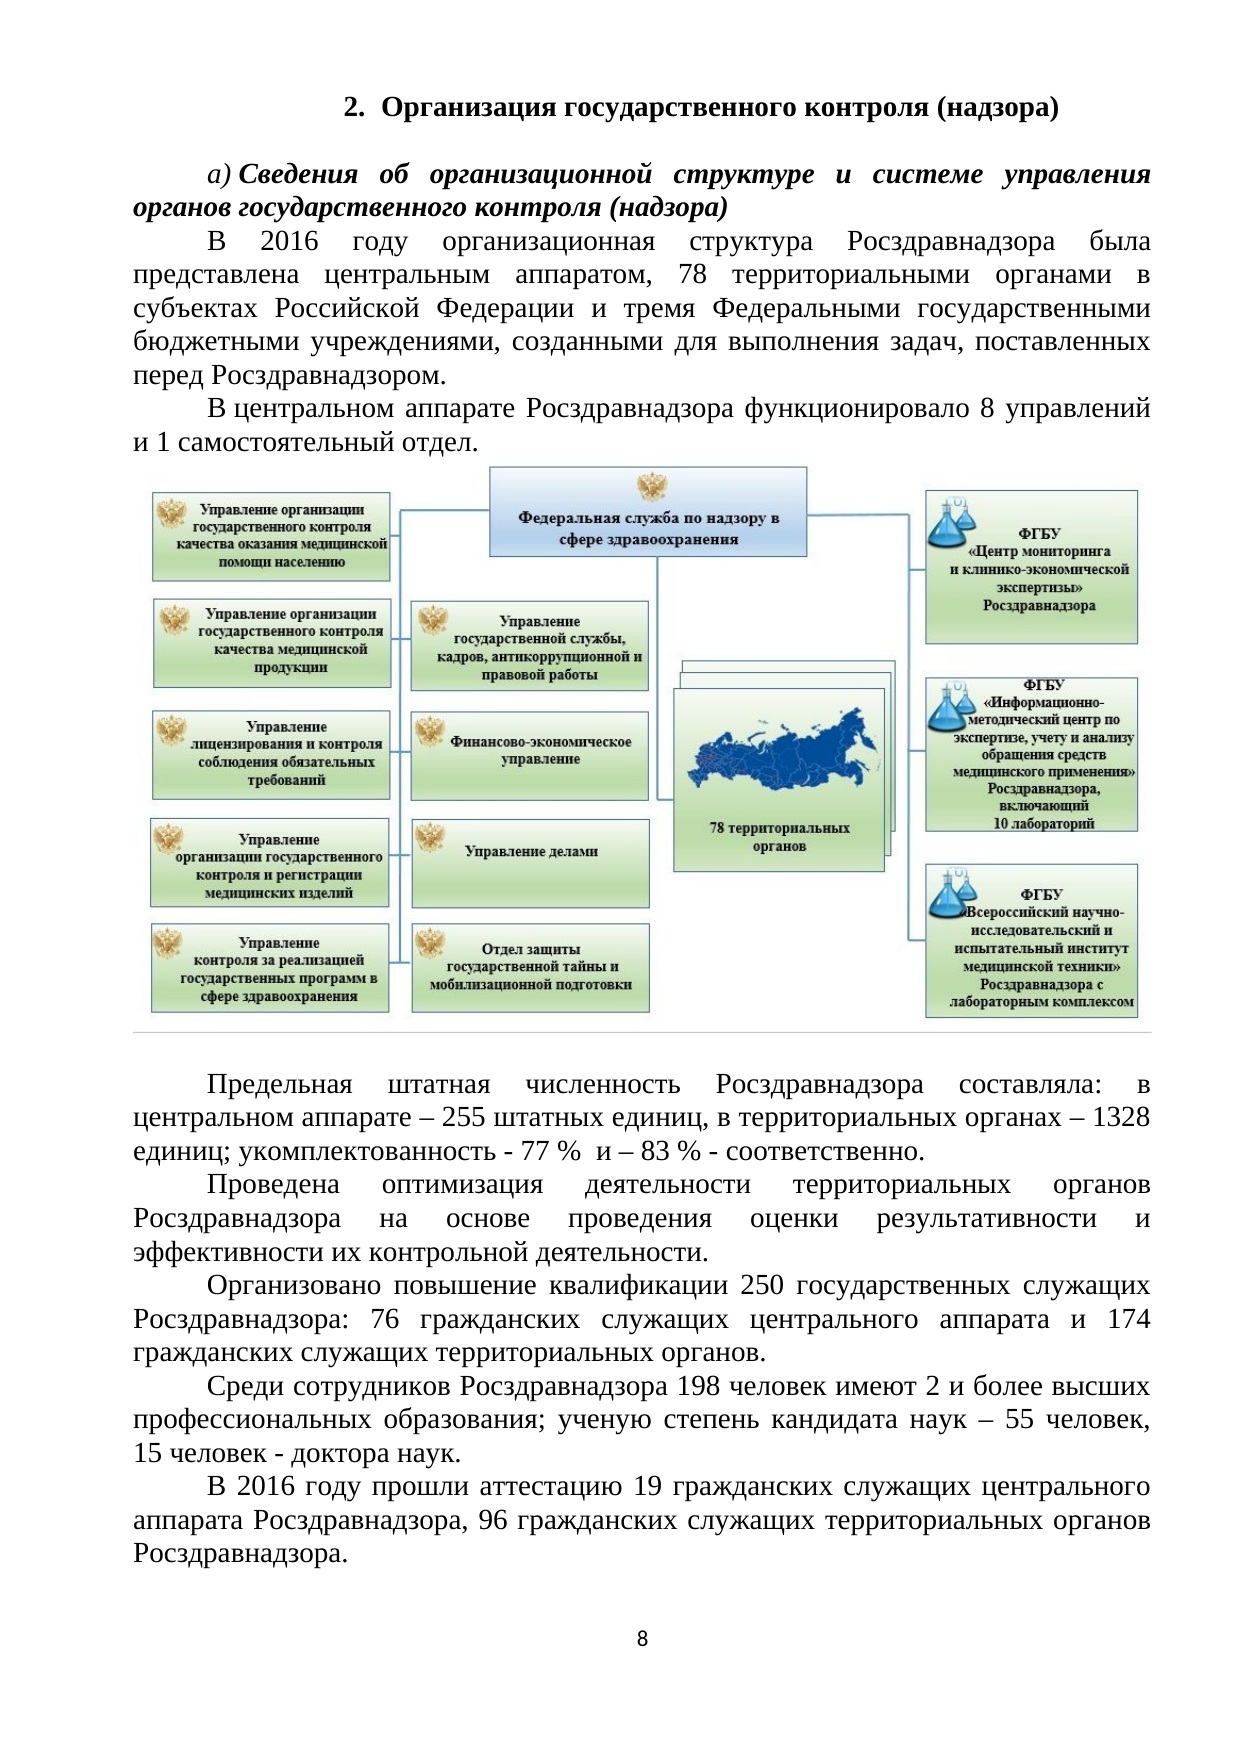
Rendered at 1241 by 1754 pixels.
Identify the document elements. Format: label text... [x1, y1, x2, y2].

text Предельная штатная численность Росздравнадзора составляла: в центральном аппарате – 255 штатных единиц, в территориальных органах – 1328 единиц; укомплектованность - 77 % и – 83 % - соответственно. [133, 1066, 1152, 1167]
text Среди сотрудников Росздравнадзора 198 человек имеют 2 и более высших профессиональных образования; ученую степень кандидата наук – 55 человек, 15 человек - доктора наук. [133, 1368, 1152, 1468]
text В 2016 году прошли аттестацию 19 гражданских служащих центрального аппарата Росздравнадзора, 96 гражданских служащих территориальных органов Росздравнадзора. [133, 1468, 1152, 1569]
text Организовано повышение квалификации 250 государственных служащих Росздравнадзора: 76 гражданских служащих центрального аппарата и 174 гражданских служащих территориальных органов. [133, 1267, 1152, 1368]
list Организация государственного контроля (надзора) [251, 89, 1152, 122]
picture [132, 457, 1152, 1033]
text В 2016 году организационная структура Росздравнадзора была представлена центральным аппаратом, 78 территориальными органами в субъектах Российской Федерации и тремя Федеральными государственными бюджетными учреждениями, созданными для выполнения задач, поставленных перед Росздравнадзором. [133, 223, 1152, 391]
text Проведена оптимизация деятельности территориальных органов Росздравнадзора на основе проведения оценки результативности и эффективности их контрольной деятельности. [133, 1167, 1152, 1267]
text В центральном аппарате Росздравнадзора функционировало 8 управлений и 1 самостоятельный отдел. [133, 391, 1152, 457]
text а) Сведения об организационной структуре и системе управления органов государственного контроля (надзора) [133, 156, 1152, 223]
